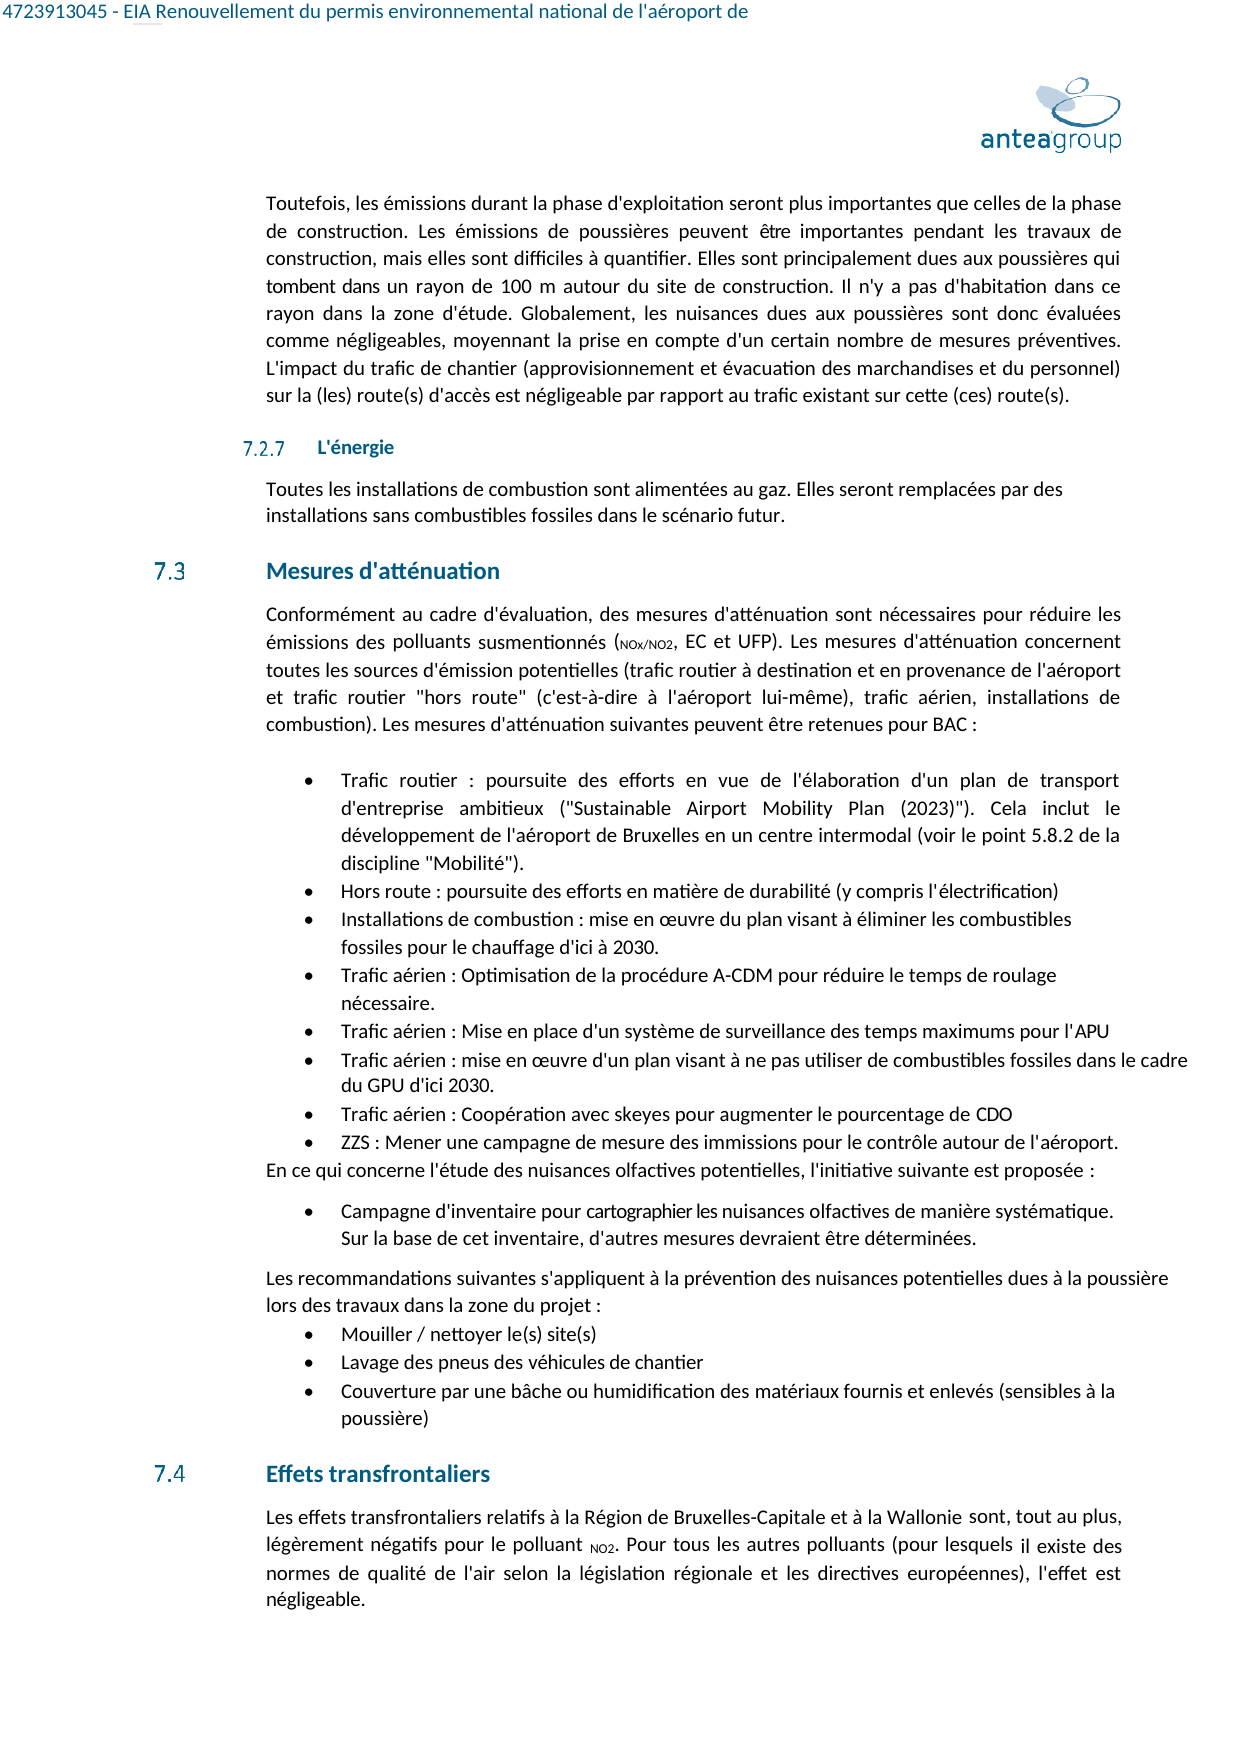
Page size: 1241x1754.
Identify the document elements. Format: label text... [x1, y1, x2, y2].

picture [248, 441, 281, 456]
picture [1112, 147, 1121, 153]
subtitle L'énergie [243, 434, 1190, 461]
list Trafic aérien : mise en œuvre d'un plan visant à ne pas utiliser de combustibles fossiles dans le cadre du GPU d'ici 2030. [303, 1047, 1190, 1098]
picture [154, 565, 161, 580]
list Trafic aérien : Mise en place d'un système de surveillance des temps maximums pour l'APU [303, 1018, 1190, 1044]
picture [1056, 136, 1063, 145]
list Trafic routier : poursuite des efforts en vue de l'élaboration d'un plan de transport d'entreprise ambitieux ("Sustainable Airport Mobility Plan (2023)"). Cela inclut le développement de l'aéroport de Bruxelles en un centre intermodal (voir le point 5.8.2 de la discipline "Mobilité"). [303, 767, 1122, 875]
list Lavage des pneus des véhicules de chantier [303, 1349, 1190, 1375]
picture [160, 1465, 180, 1482]
list Couverture par une bâche ou humidification des matériaux fournis et enlevés (sensibles à la poussière) [303, 1378, 1121, 1431]
list Trafic aérien : Coopération avec skeyes pour augmenter le pourcentage de CDO [303, 1101, 1190, 1126]
list Installations de combustion : mise en œuvre du plan visant à éliminer les combustibles fossiles pour le chauffage d'ici à 2030. [303, 907, 1121, 959]
text Conformément au cadre d'évaluation, des mesures d'atténuation sont nécessaires pour réduire les émissions des polluants susmentionnés (NOx/NO2, EC et UFP). Les mesures d'atténuation concernent toutes les sources d'émission potentielles (trafic routier à destination et en provenance de l'aéroport et trafic routier "hors route" (c'est-à-dire à l'aéroport lui-même), trafic aérien, installations de combustion). Les mesures d'atténuation suivantes peuvent être retenues pour BAC : [266, 601, 1122, 737]
picture [154, 1468, 161, 1482]
list ZZS : Mener une campagne de mesure des immissions pour le contrôle autour de l'aéroport. [303, 1129, 1190, 1155]
list Trafic aérien : Optimisation de la procédure A-CDM pour réduire le temps de roulage nécessaire. [303, 962, 1071, 1015]
list Campagne d'inventaire pour cartographier les nuisances olfactives de manière systématique. Sur la base de cet inventaire, d'autres mesures devraient être déterminées. [303, 1198, 1122, 1251]
subtitle Effets transfrontaliers [266, 1458, 1190, 1488]
list Hors route : poursuite des efforts en matière de durabilité (y compris l'électrification) [303, 878, 1190, 903]
list Mouiller / nettoyer le(s) site(s) [303, 1321, 1190, 1346]
text Les recommandations suivantes s'appliquent à la prévention des nuisances potentielles dues à la poussière lors des travaux dans la zone du projet : [266, 1265, 1190, 1318]
text Toutefois, les émissions durant la phase d'exploitation seront plus importantes que celles de la phase de construction. Les émissions de poussières peuvent être importantes pendant les travaux de construction, mais elles sont difficiles à quantifier. Elles sont principalement dues aux poussières qui tombent dans un rayon de 100 m autour du site de construction. Il n'y a pas d'habitation dans ce rayon dans la zone d'étude. Globalement, les nuisances dues aux poussières sont donc évaluées comme négligeables, moyennant la prise en compte d'un certain nombre de mesures préventives. L'impact du trafic de chantier (approvisionnement et évacuation des marchandises et du personnel) sur la (les) route(s) d'accès est négligeable par rapport au trafic existant sur cette (ces) route(s). [266, 191, 1122, 408]
text Toutes les installations de combustion sont alimentées au gaz. Elles seront remplacées par des installations sans combustibles fossiles dans le scénario futur. [266, 476, 1122, 528]
picture [1112, 136, 1121, 145]
text En ce qui concerne l'étude des nuisances olfactives potentielles, l'initiative suivante est proposée : [266, 1157, 1190, 1182]
picture [243, 444, 249, 456]
picture [160, 562, 182, 580]
text Les effets transfrontaliers relatifs à la Région de Bruxelles-Capitale et à la Wallonie sont, tout au plus, légèrement négatifs pour le polluant NO2. Pour tous les autres polluants (pour lesquels il existe des normes de qualité de l'air selon la législation régionale et les directives européennes), l'effet est négligeable. [266, 1503, 1122, 1612]
picture [981, 77, 1121, 153]
subtitle Mesures d'atténuation [266, 555, 1190, 586]
